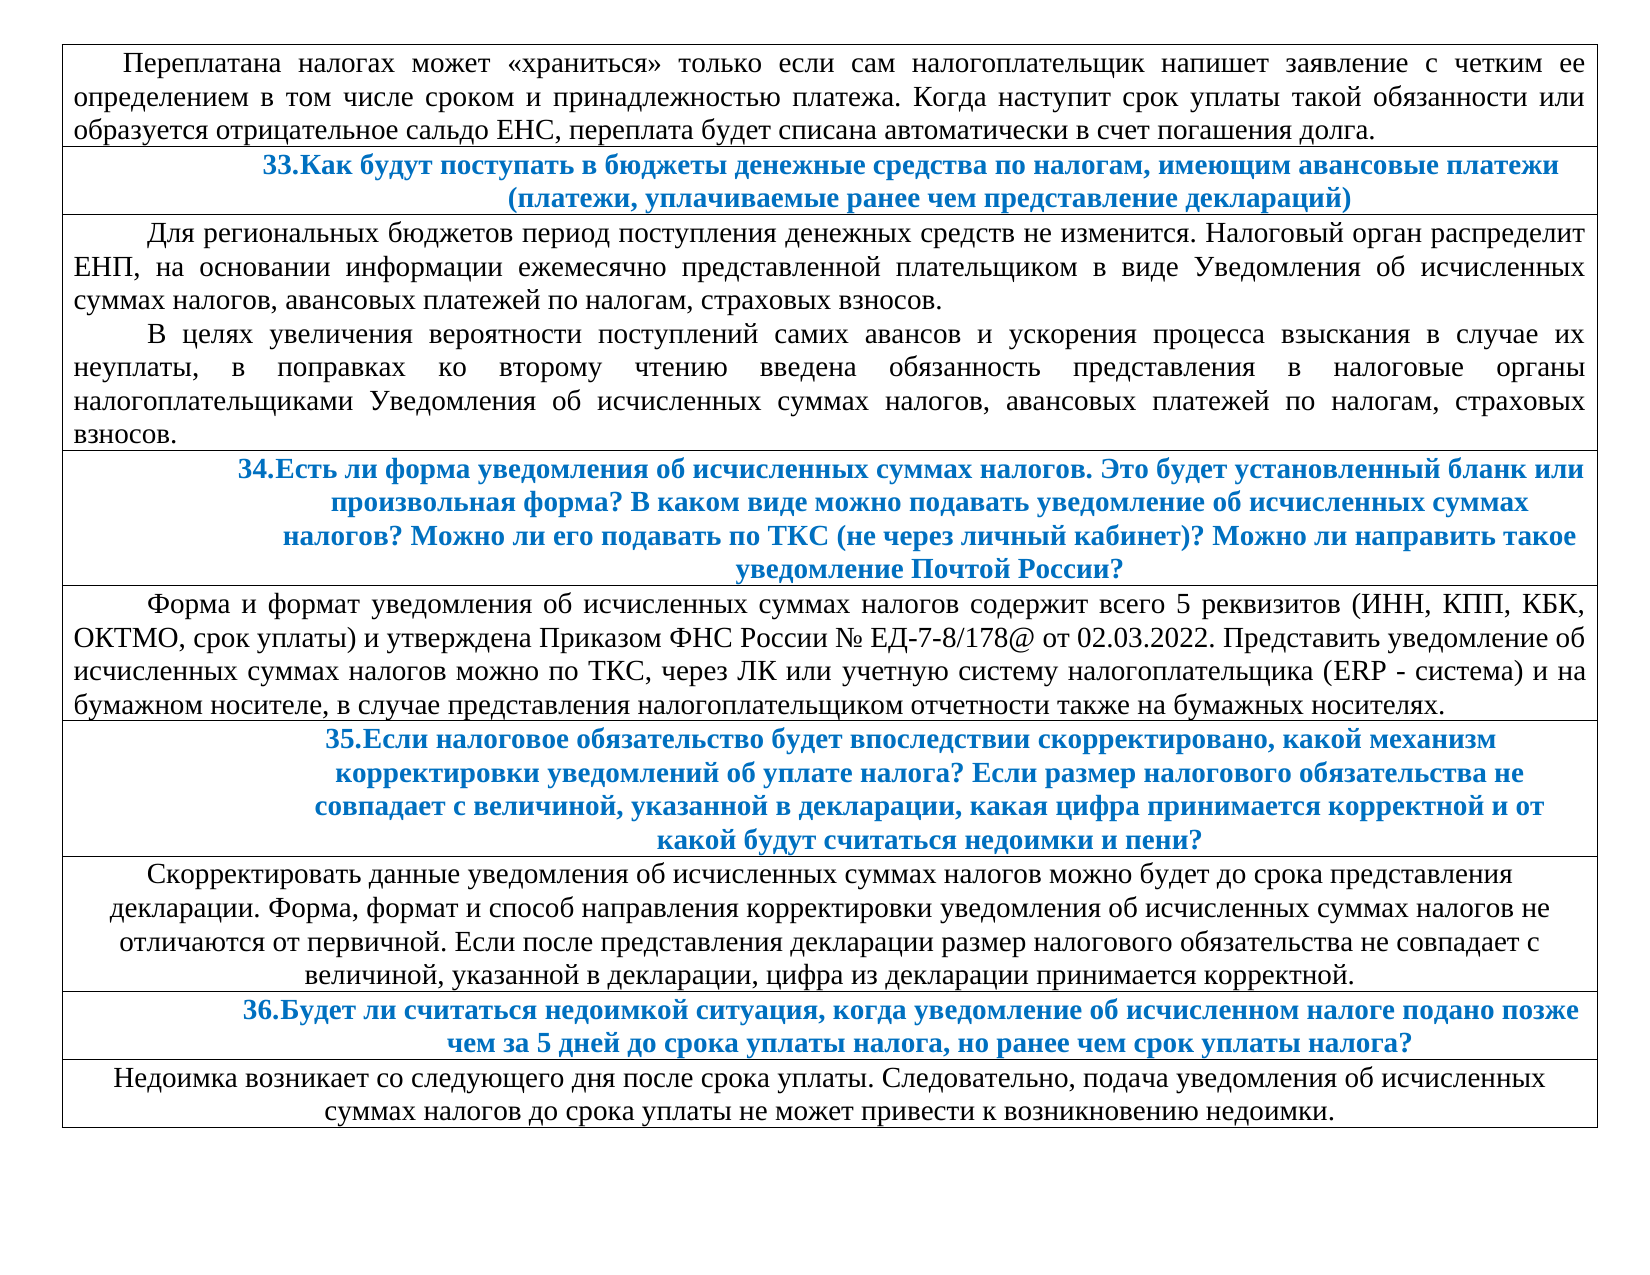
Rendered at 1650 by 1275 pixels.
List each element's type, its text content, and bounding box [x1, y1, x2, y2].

table_cell Скорректировать данные уведомления об исчисленных суммах налогов можно будет до срока представления декларации. Форма, формат и способ направления корректировки уведомления об исчисленных суммах налогов не отличаются от первичной. Если после представления декларации размер налогового обязательства не совпадает с величиной, указанной в декларации, цифра из декларации принимается корректной. [63, 857, 1597, 991]
table_cell Для региональных бюджетов период поступления денежных средств не изменится. Налоговый орган распределит ЕНП, на основании информации ежемесячно представленной плательщиком в виде Уведомления об исчисленных суммах налогов, авансовых платежей по налогам, страховых взносов. В целях увеличения вероятности поступлений самих авансов и ускорения процесса взыскания в случае их неуплаты, в поправках ко второму чтению введена обязанность представления в налоговые органы налогоплательщиками Уведомления об исчисленных суммах налогов, авансовых платежей по налогам, страховых взносов. [63, 215, 1597, 450]
table_cell Есть ли форма уведомления об исчисленных суммах налогов. Это будет установленный бланк или произвольная форма? В каком виде можно подавать уведомление об исчисленных суммах налогов? Можно ли его подавать по ТКС (не через личный кабинет)? Можно ли направить такое уведомление Почтой России? [63, 451, 1597, 585]
table_cell Как будут поступать в бюджеты денежные средства по налогам, имеющим авансовые платежи (платежи, уплачиваемые ранее чем представление деклараций) [63, 147, 1597, 214]
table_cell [63, 45, 1597, 146]
table_cell Будет ли считаться недоимкой ситуация, когда уведомление об исчисленном налоге подано позже чем за 5 дней до срока уплаты налога, но ранее чем срок уплаты налога? [63, 992, 1597, 1059]
table_cell Если налоговое обязательство будет впоследствии скорректировано, какой механизм корректировки уведомлений об уплате налога? Если размер налогового обязательства не совпадает с величиной, указанной в декларации, какая цифра принимается корректной и от какой будут считаться недоимки и пени? [63, 721, 1597, 856]
table_cell Недоимка возникает со следующего дня после срока уплаты. Следовательно, подача уведомления об исчисленных суммах налогов до срока уплаты не может привести к возникновению недоимки. [63, 1060, 1597, 1127]
table_cell Форма и формат уведомления об исчисленных суммах налогов содержит всего 5 реквизитов (ИНН, КПП, КБК, ОКТМО, срок уплаты) и утверждена Приказом ФНС России № ЕД-7-8/178@ от 02.03.2022. Представить уведомление об исчисленных суммах налогов можно по ТКС, через ЛК или учетную систему налогоплательщика (ERP - система) и на бумажном носителе, в случае представления налогоплательщиком отчетности также на бумажных носителях. [63, 586, 1597, 720]
